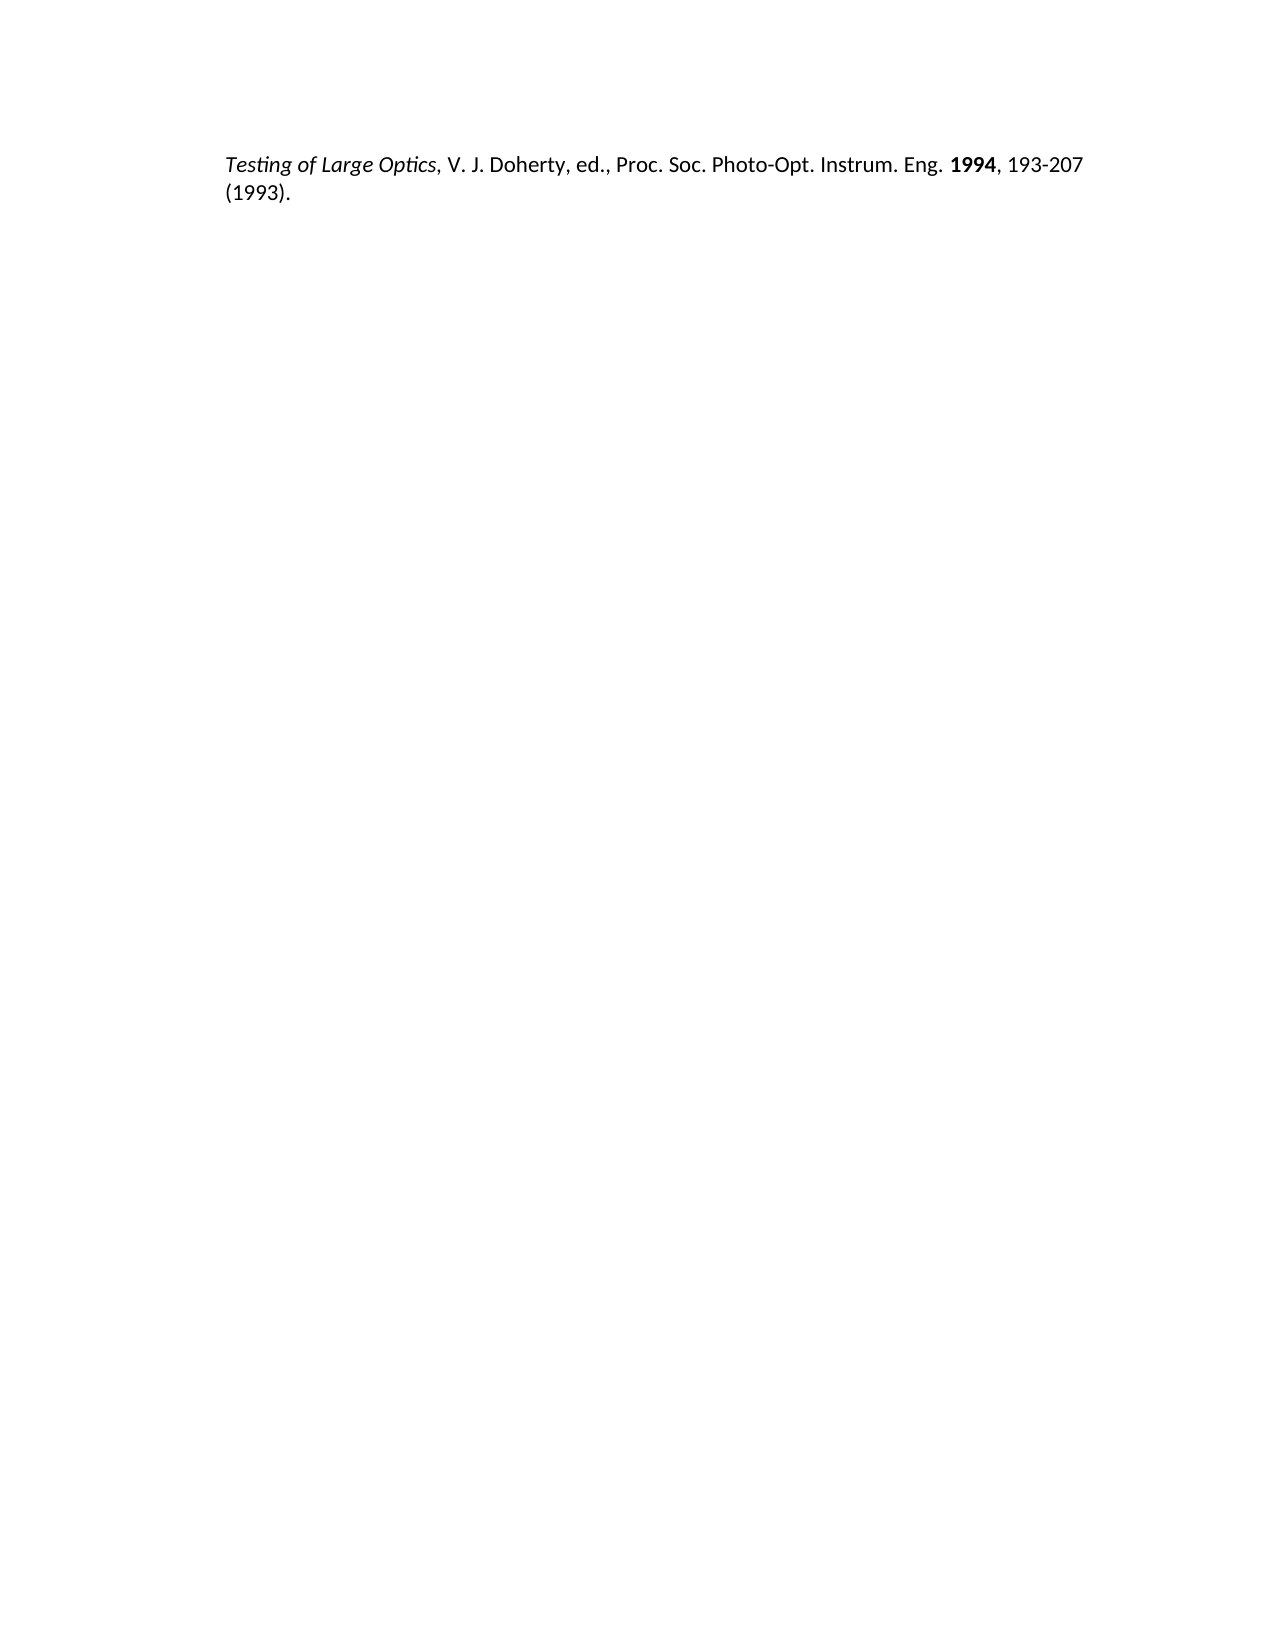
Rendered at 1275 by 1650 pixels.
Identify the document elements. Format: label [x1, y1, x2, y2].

list [187, 150, 1125, 206]
